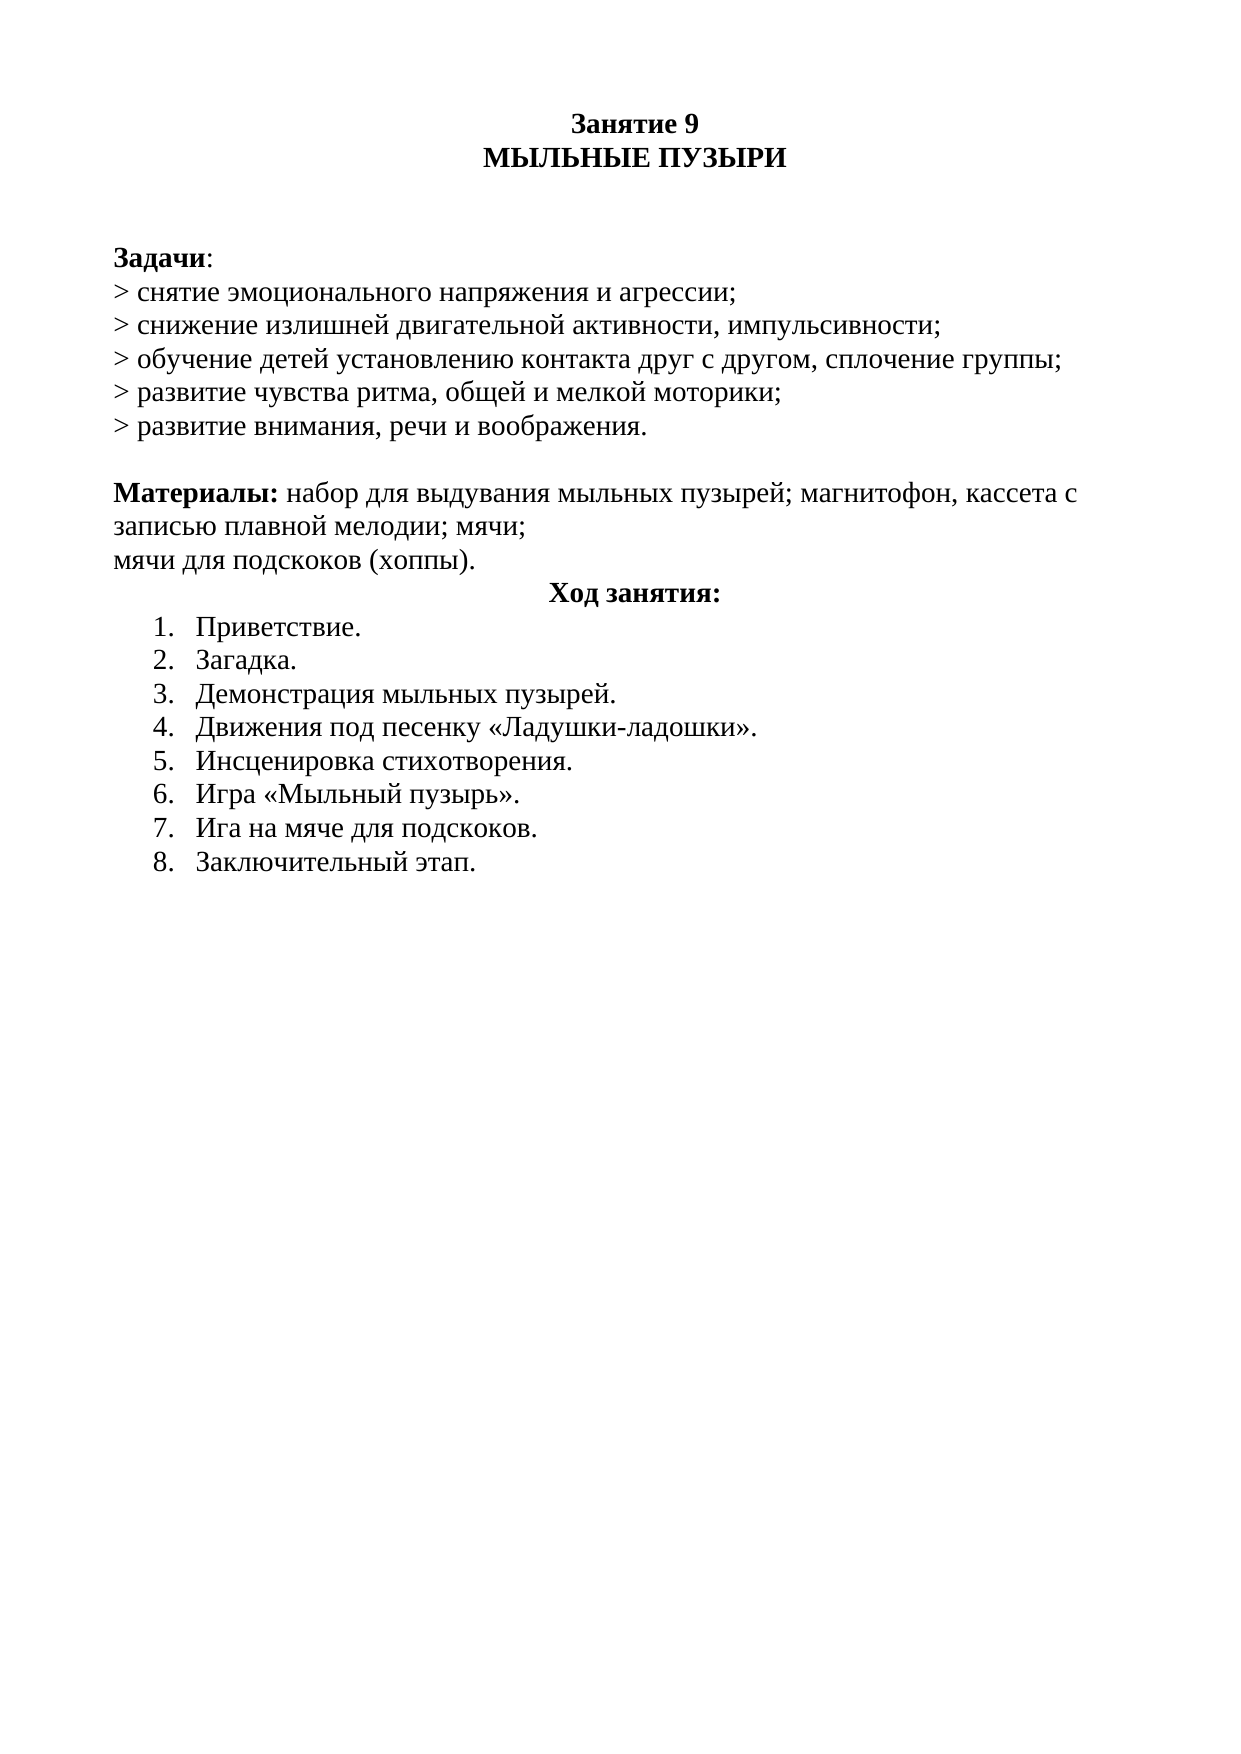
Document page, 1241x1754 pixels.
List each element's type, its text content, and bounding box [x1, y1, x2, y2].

list Инсценировка стихотворения. [113, 743, 1157, 777]
list Игра «Мыльный пузырь». [113, 777, 1157, 810]
list Загадка. [113, 642, 1157, 676]
text Материалы: набор для выдувания мыльных пузырей; магнитофон, кассета с записью плавной мелодии; мячи; [113, 475, 1157, 542]
list Демонстрация мыльных пузырей. [113, 676, 1157, 709]
text > снижение излишней двигательной активности, импульсивности; [113, 307, 1157, 341]
list Движения под песенку «Ладушки-ладошки». [113, 709, 1157, 743]
text МЫЛЬНЫЕ ПУЗЫРИ [113, 140, 1157, 173]
text мячи для подскоков (хоппы). [113, 542, 1157, 575]
text Занятие 9 [113, 106, 1157, 140]
text Задачи: [113, 240, 1157, 274]
text > обучение детей установлению контакта друг с другом, сплочение группы; [113, 341, 1157, 374]
list Заключительный этап. [113, 844, 1157, 877]
text > развитие чувства ритма, общей и мелкой моторики; [113, 374, 1157, 408]
text Ход занятия: [113, 575, 1157, 609]
list Приветствие. [113, 609, 1157, 642]
text > снятие эмоционального напряжения и агрессии; [113, 274, 1157, 307]
text > развитие внимания, речи и воображения. [113, 408, 1157, 441]
list Ига на мяче для подскоков. [113, 810, 1157, 844]
